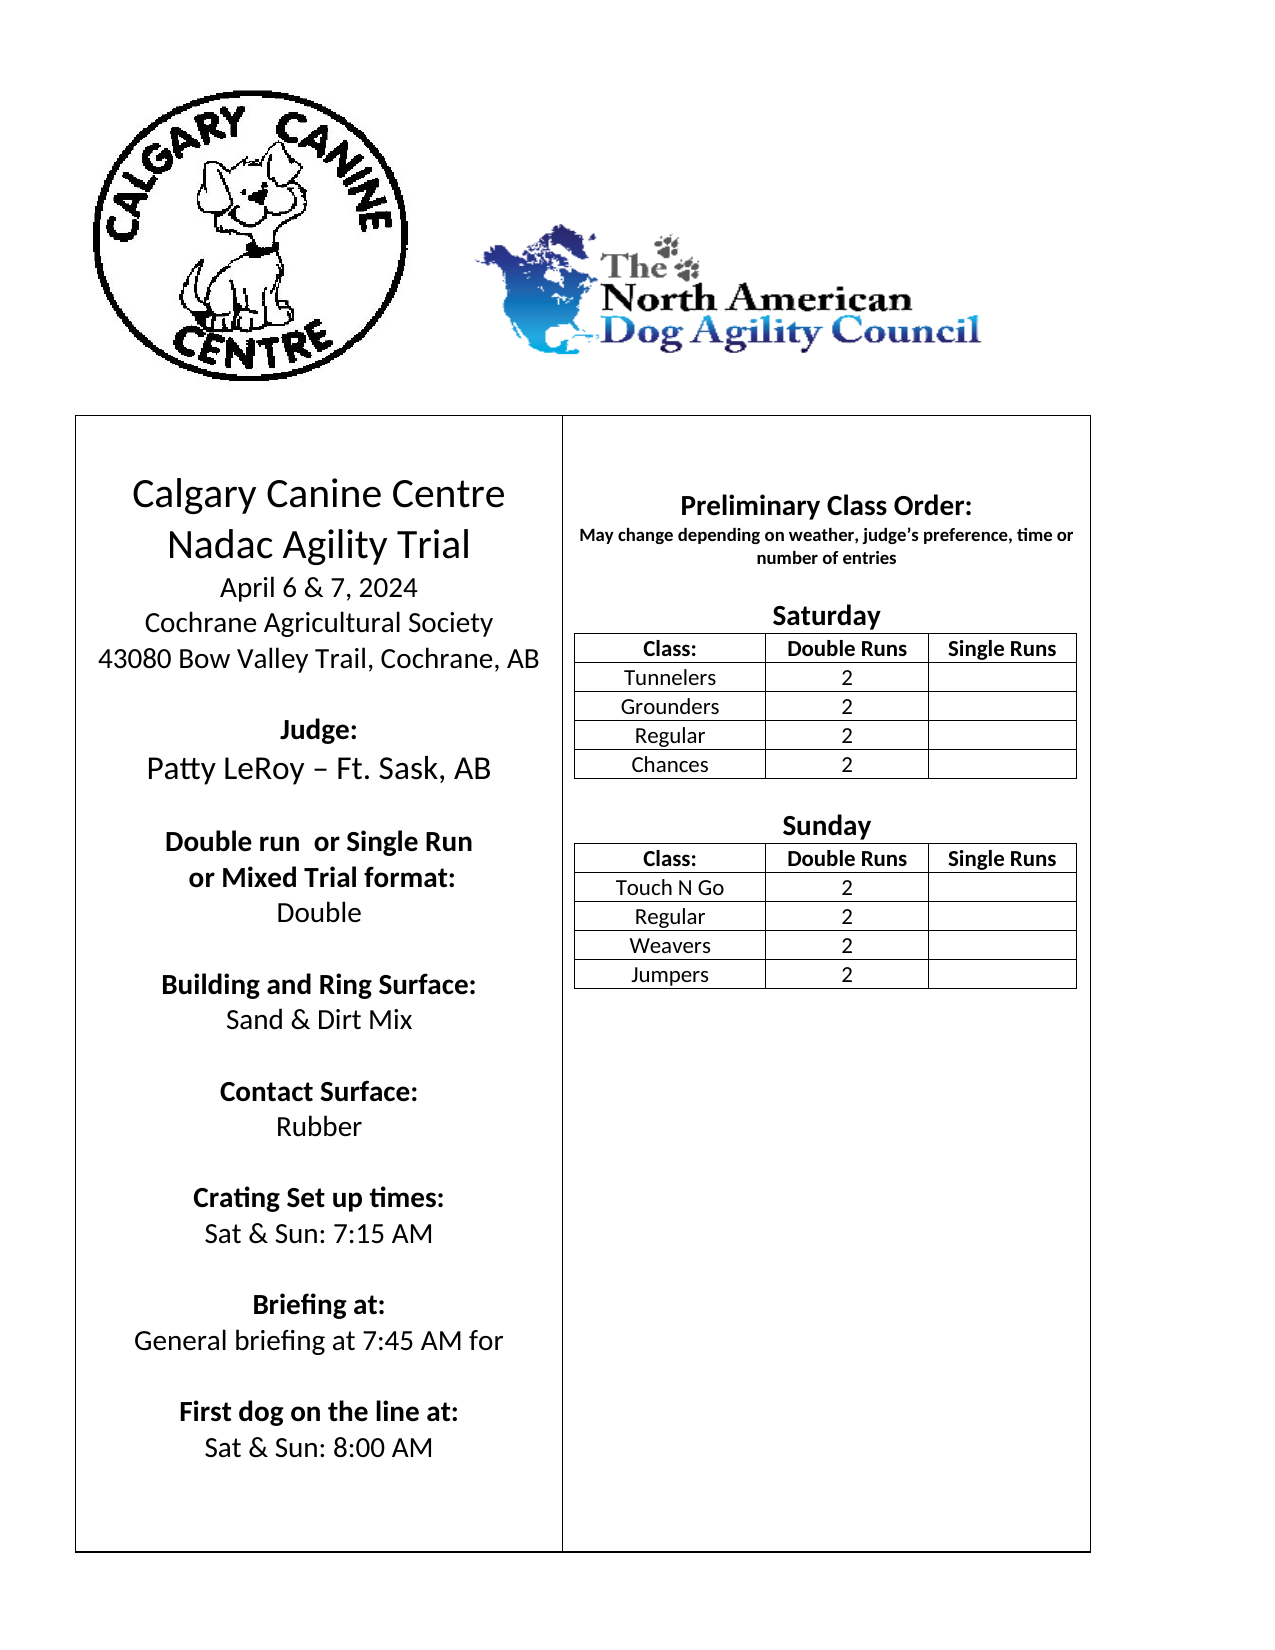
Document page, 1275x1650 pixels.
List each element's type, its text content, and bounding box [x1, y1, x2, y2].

table_header Calgary Canine Centre Nadac Agility Trial April 6 & 7, 2024 Cochrane Agricultural Society 43080 Bow Valley Trail, Cochrane, AB Judge: Patty LeRoy – Ft. Sask, AB Double run or Single Run or Mixed Trial format: Double Building and Ring Surface: Sand & Dirt Mix Contact Surface: Rubber Crating Set up times: Sat & Sun: 7:15 AM Briefing at: General briefing at 7:45 AM for First dog on the line at: Sat & Sun: 8:00 AM [76, 416, 562, 1551]
table_header Preliminary Class Order: May change depending on weather, judge’s preference, time or number of entries Saturday Sunday [563, 416, 1090, 1551]
picture [75, 75, 1032, 397]
